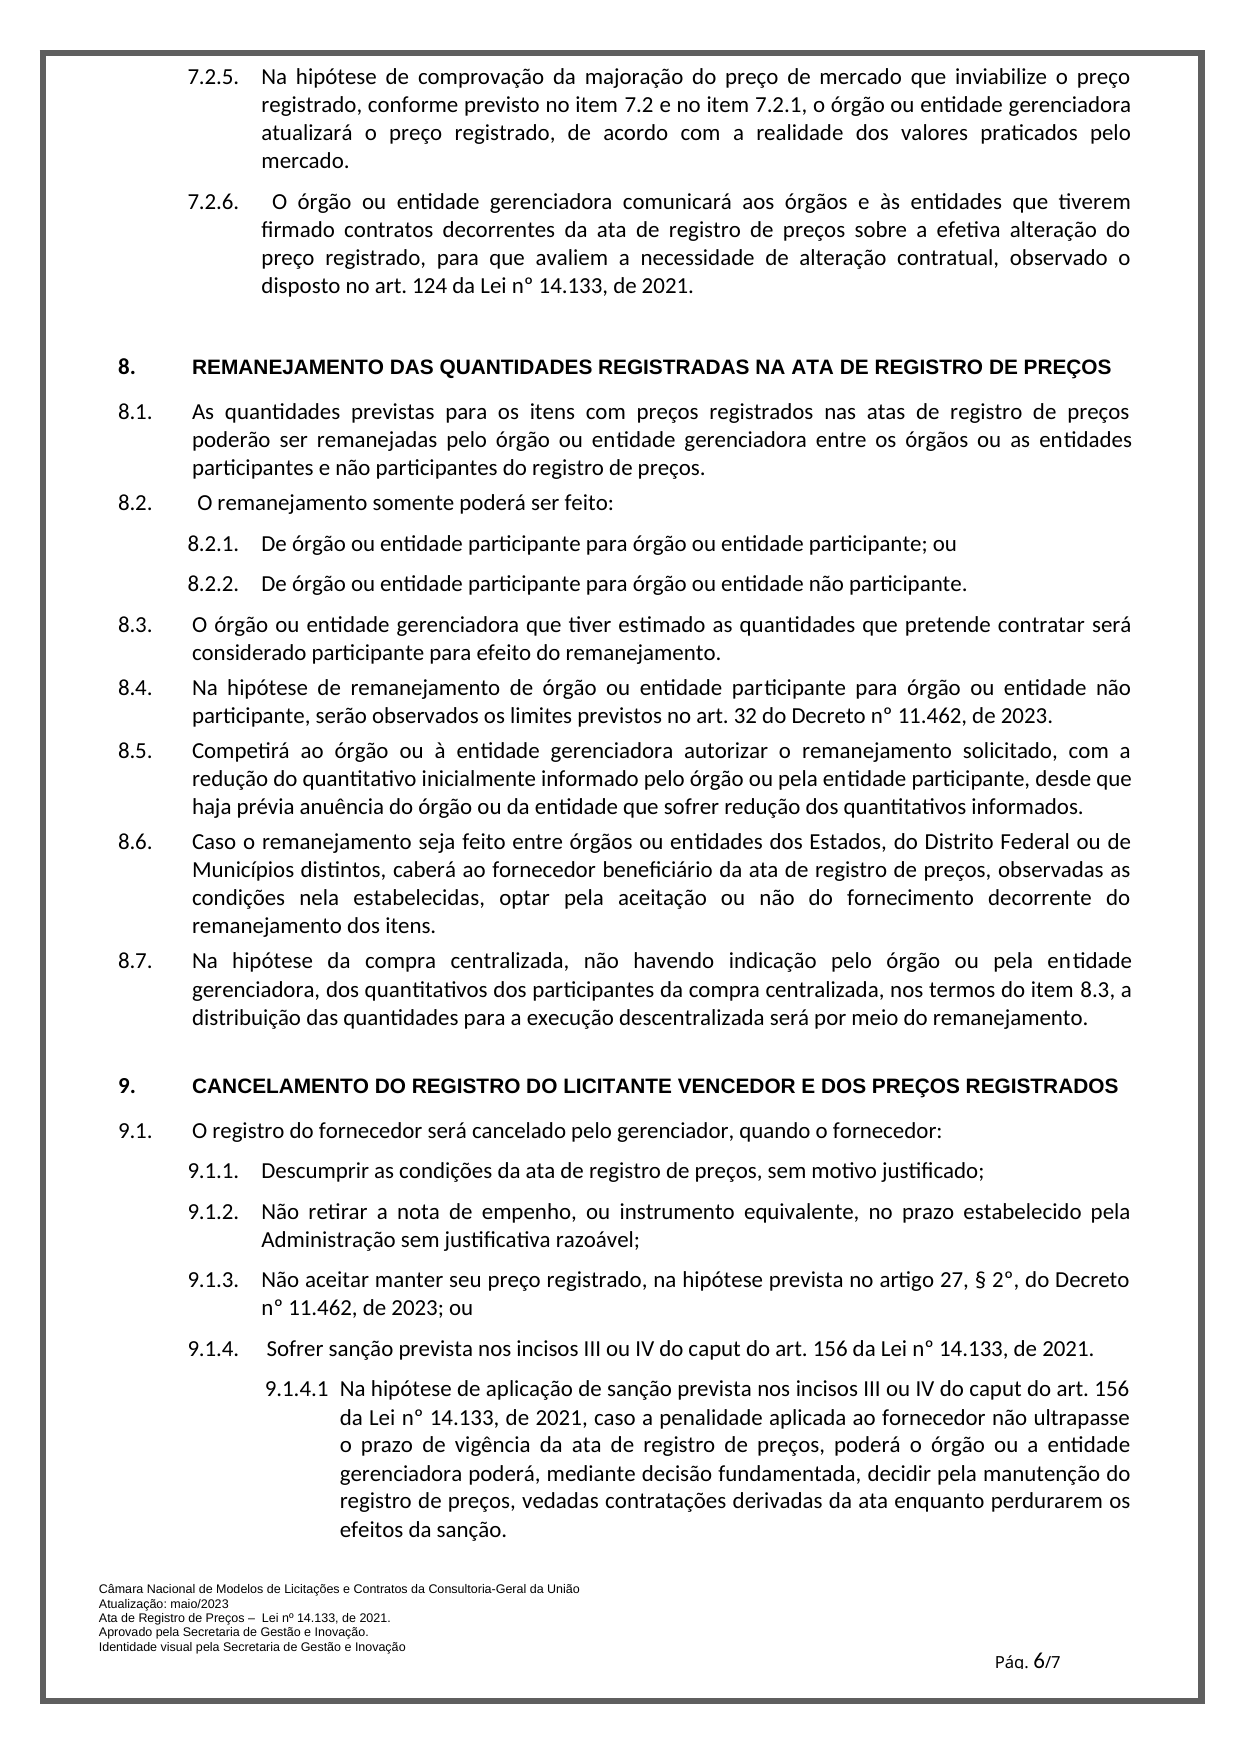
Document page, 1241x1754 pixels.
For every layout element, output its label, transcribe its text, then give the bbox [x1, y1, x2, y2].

list O remanejamento somente poderá ser feito: [118, 488, 1132, 516]
list Na hipótese da compra centralizada, não havendo indicação pelo órgão ou pela entidade gerenciadora, dos quantitativos dos participantes da compra centralizada, nos termos do item 8.3, a distribuição das quantidades para a execução descentralizada será por meio do remanejamento. [118, 947, 1132, 1031]
list Competirá ao órgão ou à entidade gerenciadora autorizar o remanejamento solicitado, com a redução do quantitativo inicialmente informado pelo órgão ou pela entidade participante, desde que haja prévia anuência do órgão ou da entidade que sofrer redução dos quantitativos informados. [118, 736, 1132, 820]
list De órgão ou entidade participante para órgão ou entidade participante; ou [187, 529, 1132, 557]
list Não aceitar manter seu preço registrado, na hipótese prevista no artigo 27, § 2º, do Decreto nº 11.462, de 2023; ou [187, 1266, 1132, 1322]
list Descumprir as condições da ata de registro de preços, sem motivo justificado; [187, 1156, 1132, 1184]
list REMANEJAMENTO DAS QUANTIDADES REGISTRADAS NA ATA DE REGISTRO DE PREÇOS [118, 352, 1198, 380]
list O registro do fornecedor será cancelado pelo gerenciador, quando o fornecedor: [118, 1116, 1132, 1144]
list O órgão ou entidade gerenciadora comunicará aos órgãos e às entidades que tiverem firmado contratos decorrentes da ata de registro de preços sobre a efetiva alteração do preço registrado, para que avaliem a necessidade de alteração contratual, observado o disposto no art. 124 da Lei nº 14.133, de 2021. [187, 187, 1132, 299]
list Na hipótese de remanejamento de órgão ou entidade participante para órgão ou entidade não participante, serão observados os limites previstos no art. 32 do Decreto nº 11.462, de 2023. [118, 673, 1132, 729]
list De órgão ou entidade participante para órgão ou entidade não participante. [187, 569, 1132, 597]
list O órgão ou entidade gerenciadora que tiver estimado as quantidades que pretende contratar será considerado participante para efeito do remanejamento. [118, 610, 1132, 666]
list Sofrer sanção prevista nos incisos III ou IV do caput do art. 156 da Lei nº 14.133, de 2021. [187, 1334, 1132, 1362]
list Não retirar a nota de empenho, ou instrumento equivalente, no prazo estabelecido pela Administração sem justificativa razoável; [187, 1197, 1132, 1253]
list CANCELAMENTO DO REGISTRO DO LICITANTE VENCEDOR E DOS PREÇOS REGISTRADOS [118, 1071, 1198, 1099]
list As quantidades previstas para os itens com preços registrados nas atas de registro de preços poderão ser remanejadas pelo órgão ou entidade gerenciadora entre os órgãos ou as entidades participantes e não participantes do registro de preços. [118, 397, 1132, 481]
list Na hipótese de comprovação da majoração do preço de mercado que inviabilize o preço registrado, conforme previsto no item 7.2 e no item 7.2.1, o órgão ou entidade gerenciadora atualizará o preço registrado, de acordo com a realidade dos valores praticados pelo mercado. [187, 62, 1132, 174]
list Na hipótese de aplicação de sanção prevista nos incisos III ou IV do caput do art. 156 da Lei nº 14.133, de 2021, caso a penalidade aplicada ao fornecedor não ultrapasse o prazo de vigência da ata de registro de preços, poderá o órgão ou a entidade gerenciadora poderá, mediante decisão fundamentada, decidir pela manutenção do registro de preços, vedadas contratações derivadas da ata enquanto perdurarem os efeitos da sanção. [264, 1374, 1132, 1543]
list Caso o remanejamento seja feito entre órgãos ou entidades dos Estados, do Distrito Federal ou de Municípios distintos, caberá ao fornecedor beneficiário da ata de registro de preços, observadas as condições nela estabelecidas, optar pela aceitação ou não do fornecimento decorrente do remanejamento dos itens. [118, 827, 1132, 939]
